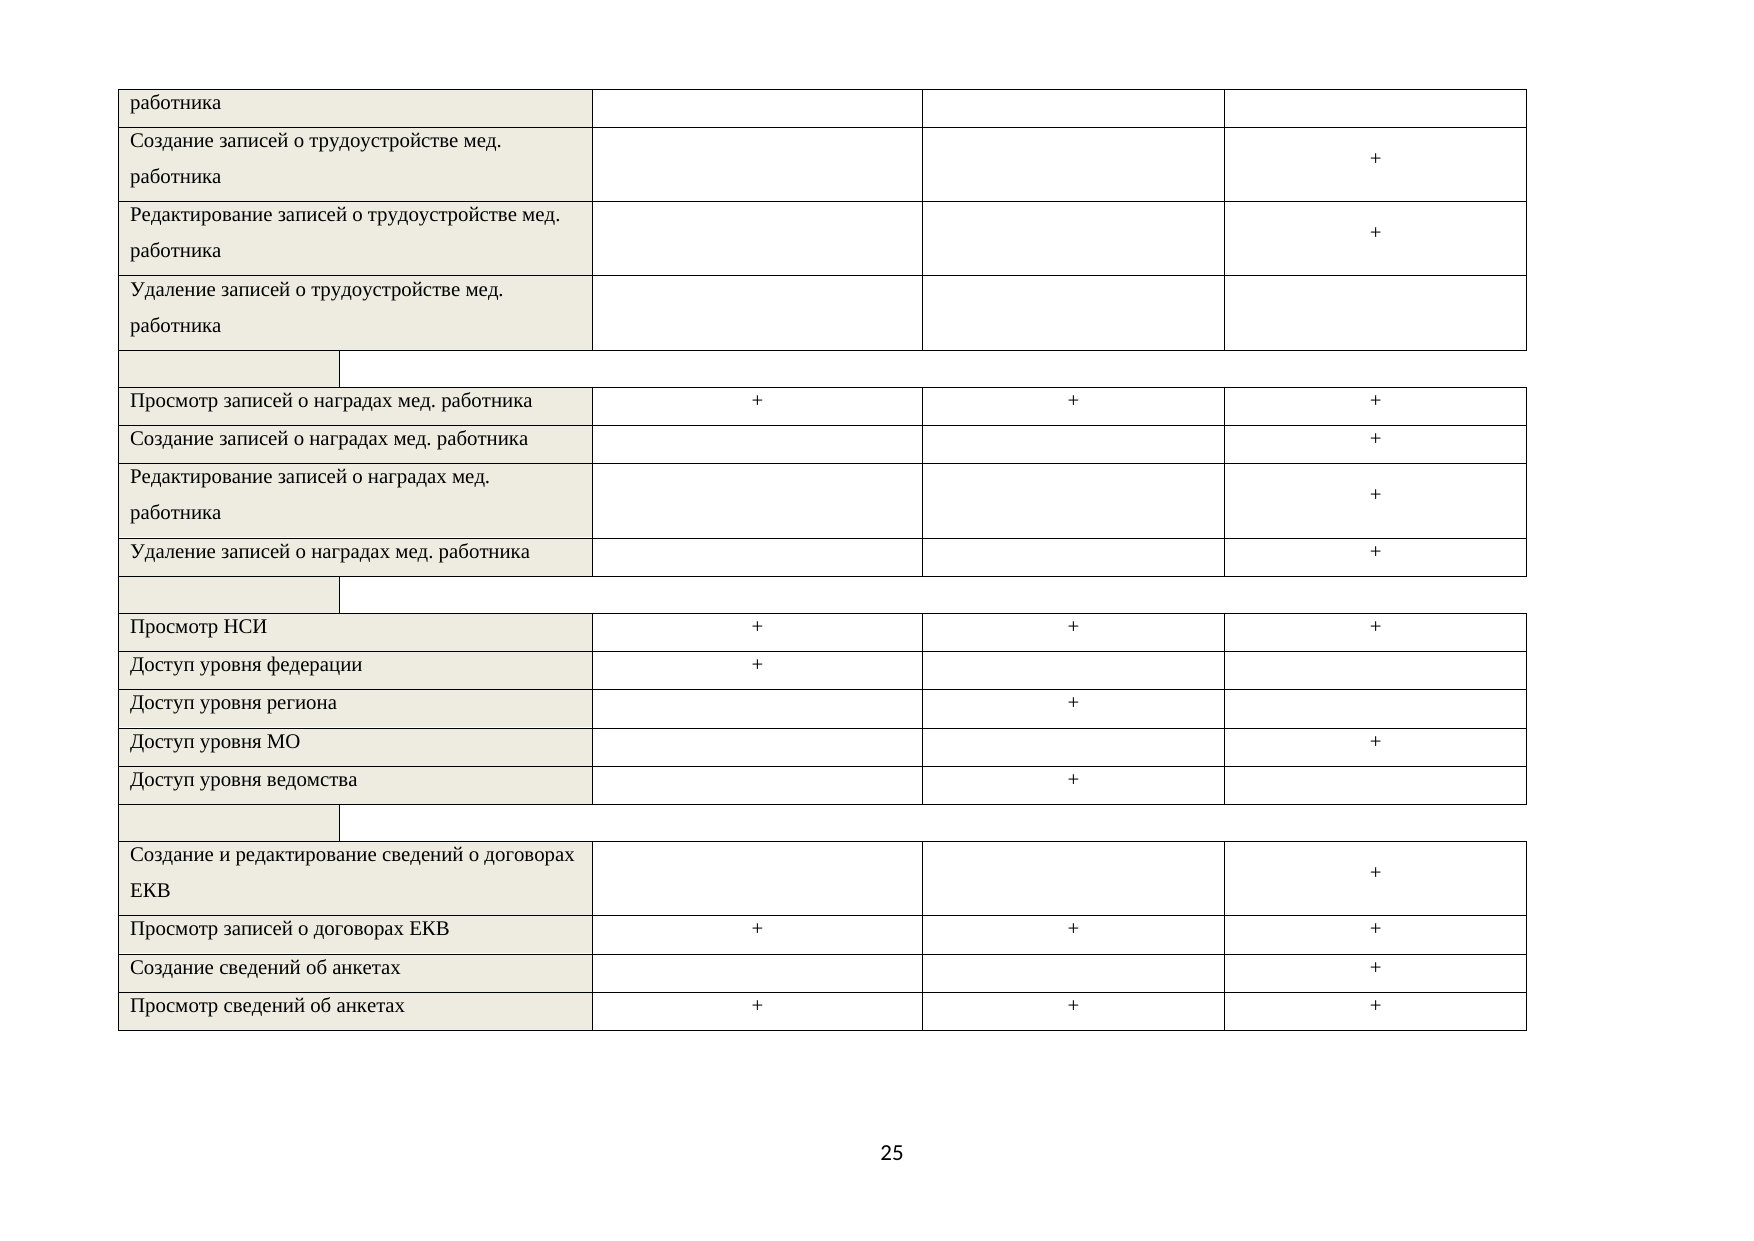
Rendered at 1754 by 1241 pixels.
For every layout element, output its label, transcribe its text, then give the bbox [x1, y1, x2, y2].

table_cell Удаление записей о наградах мед. работника [119, 539, 592, 576]
table_cell [1225, 276, 1526, 350]
table_cell [1225, 690, 1526, 727]
table_cell + [1225, 388, 1526, 425]
table_cell Создание записей о наградах мед. работника [119, 426, 592, 463]
table_cell Создание и редактирование сведений о договорах ЕКВ [119, 842, 592, 915]
table_cell [923, 729, 1224, 766]
table_cell [593, 690, 922, 727]
table_cell + [593, 90, 922, 127]
table_cell [923, 128, 1224, 201]
table_cell + [1225, 202, 1526, 275]
table_cell [593, 426, 922, 463]
table_cell Доступ уровня федерации [119, 652, 592, 689]
table_cell + [1225, 128, 1526, 201]
table_cell + [593, 388, 922, 425]
table_cell Доступ уровня МО [119, 729, 592, 766]
table_cell [923, 202, 1224, 275]
table_cell Создание записей о трудоустройстве мед. работника [119, 128, 592, 201]
table_cell + [1225, 729, 1526, 766]
table_cell Просмотр записей о договорах ЕКВ [119, 916, 592, 953]
table_cell Просмотр сведений об анкетах [119, 993, 592, 1030]
table_cell + [1225, 916, 1526, 953]
table_cell [923, 842, 1224, 915]
table_cell + [923, 614, 1224, 651]
table_cell [593, 202, 922, 275]
table_cell + [923, 993, 1224, 1030]
table_cell Просмотр НСИ [119, 614, 592, 651]
table_cell [1225, 652, 1526, 689]
table_cell Удаление записей о трудоустройстве мед. работника [119, 276, 592, 350]
table_cell + [1225, 614, 1526, 651]
table_cell + [923, 767, 1224, 804]
table_cell [119, 577, 339, 613]
table_cell + [593, 614, 922, 651]
table_cell [923, 955, 1224, 992]
table_cell Создание сведений об анкетах [119, 955, 592, 992]
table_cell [119, 90, 592, 127]
table_cell [593, 539, 922, 576]
table_cell + [1225, 90, 1526, 127]
table_cell + [923, 388, 1224, 425]
table_cell [593, 276, 922, 350]
table_cell + [1225, 464, 1526, 537]
table_cell + [923, 690, 1224, 727]
table_cell + [923, 90, 1224, 127]
table_cell [593, 767, 922, 804]
table_cell [1225, 767, 1526, 804]
table_cell + [1225, 955, 1526, 992]
table_cell + [1225, 993, 1526, 1030]
table_cell [593, 955, 922, 992]
table_cell + [923, 916, 1224, 953]
table_cell Доступ уровня региона [119, 690, 592, 727]
table_cell + [1225, 426, 1526, 463]
table_cell Редактирование записей о наградах мед. работника [119, 464, 592, 537]
table_cell [593, 128, 922, 201]
table_cell Просмотр записей о наградах мед. работника [119, 388, 592, 425]
table_cell [923, 276, 1224, 350]
table_cell Редактирование записей о трудоустройстве мед. работника [119, 202, 592, 275]
table_cell [119, 351, 339, 387]
table_cell [923, 464, 1224, 537]
table_cell [923, 652, 1224, 689]
table_cell [923, 426, 1224, 463]
table_cell + [1225, 539, 1526, 576]
table_cell [593, 464, 922, 537]
table_cell [923, 539, 1224, 576]
table_cell Доступ уровня ведомства [119, 767, 592, 804]
table_cell + [593, 652, 922, 689]
table_cell + [593, 916, 922, 953]
table_cell + [593, 993, 922, 1030]
table_cell [593, 842, 922, 915]
table_cell + [1225, 842, 1526, 915]
table_cell [119, 805, 339, 841]
table_cell [593, 729, 922, 766]
